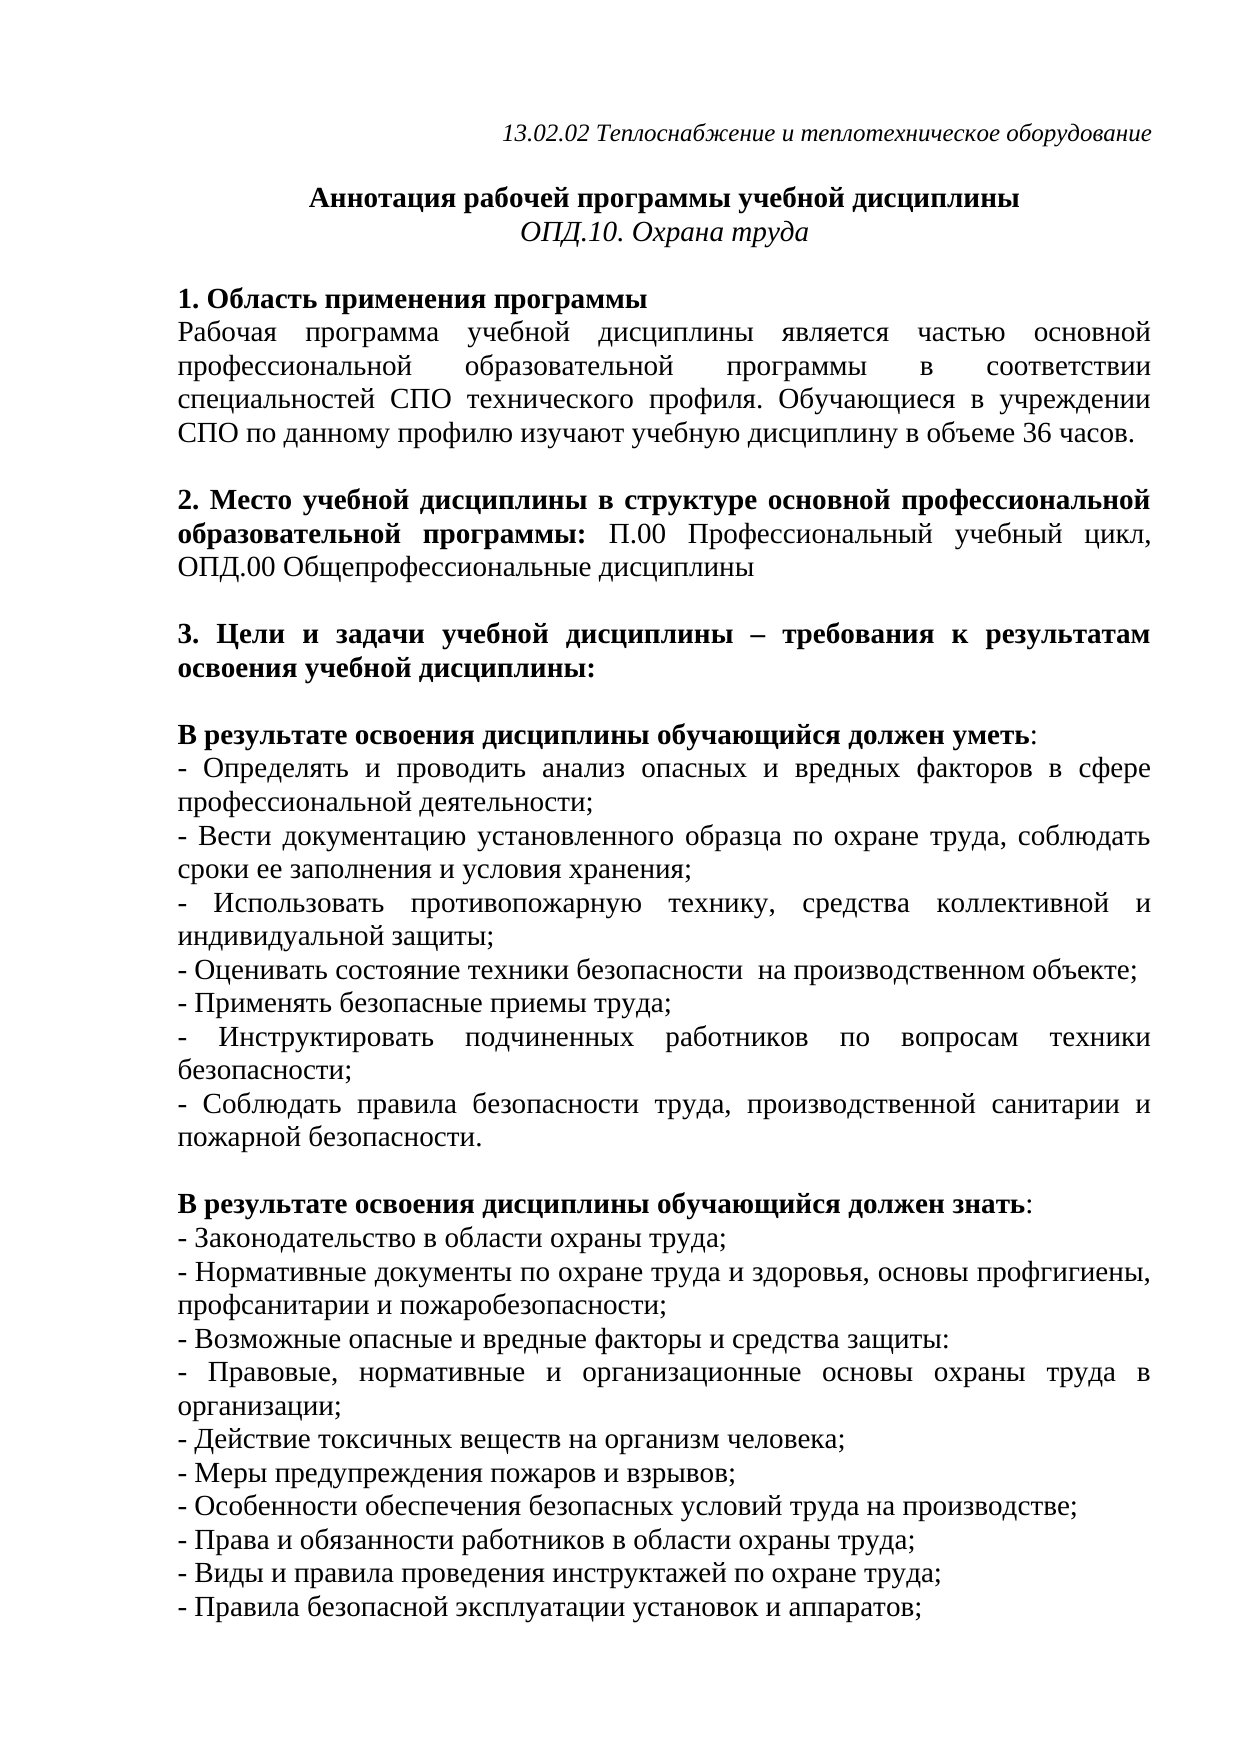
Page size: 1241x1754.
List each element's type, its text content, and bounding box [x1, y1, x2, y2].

text - Права и обязанности работников в области охраны труда; [177, 1522, 1152, 1556]
text - Применять безопасные приемы труда; [177, 985, 1152, 1019]
text - Правовые, нормативные и организационные основы охраны труда в организации; [177, 1354, 1152, 1421]
text В результате освоения дисциплины обучающийся должен уметь: [177, 717, 1152, 751]
text - Законодательство в области охраны труда; [177, 1220, 1152, 1254]
text - Соблюдать правила безопасности труда, производственной санитарии и пожарной безопасности. [177, 1086, 1152, 1153]
text В результате освоения дисциплины обучающийся должен знать: [177, 1187, 1152, 1220]
text 2. Место учебной дисциплины в структуре основной профессиональной образовательной программы: П.00 Профессиональный учебный цикл, ОПД.00 Общепрофессиональные дисциплины [177, 482, 1152, 583]
text 13.02.02 Теплоснабжение и теплотехническое оборудование [177, 118, 1152, 147]
text - Правила безопасной эксплуатации установок и аппаратов; [177, 1589, 1152, 1623]
text 1. Область применения программы [177, 281, 1152, 314]
text - Действие токсичных веществ на организм человека; [177, 1421, 1152, 1455]
text - Особенности обеспечения безопасных условий труда на производстве; [177, 1488, 1152, 1522]
text - Инструктировать подчиненных работников по вопросам техники безопасности; [177, 1019, 1152, 1086]
text - Возможные опасные и вредные факторы и средства защиты: [177, 1321, 1152, 1354]
text - Определять и проводить анализ опасных и вредных факторов в сфере профессиональной деятельности; [177, 751, 1152, 818]
text - Использовать противопожарную технику, средства коллективной и индивидуальной защиты; [177, 885, 1152, 952]
text - Вести документацию установленного образца по охране труда, соблюдать сроки ее заполнения и условия хранения; [177, 818, 1152, 885]
text Аннотация рабочей программы учебной дисциплины [177, 180, 1152, 214]
text Рабочая программа учебной дисциплины является частью основной профессиональной образовательной программы в соответствии специальностей СПО технического профиля. Обучающиеся в учреждении СПО по данному профилю изучают учебную дисциплину в объеме 36 часов. [177, 314, 1152, 449]
text - Оценивать состояние техники безопасности на производственном объекте; [177, 952, 1152, 985]
text - Виды и правила проведения инструктажей по охране труда; [177, 1556, 1152, 1589]
text 3. Цели и задачи учебной дисциплины – требования к результатам освоения учебной дисциплины: [177, 616, 1152, 683]
text - Нормативные документы по охране труда и здоровья, основы профгигиены, профсанитарии и пожаробезопасности; [177, 1254, 1152, 1321]
text ОПД.10. Охрана труда [177, 214, 1152, 247]
text - Меры предупреждения пожаров и взрывов; [177, 1455, 1152, 1488]
